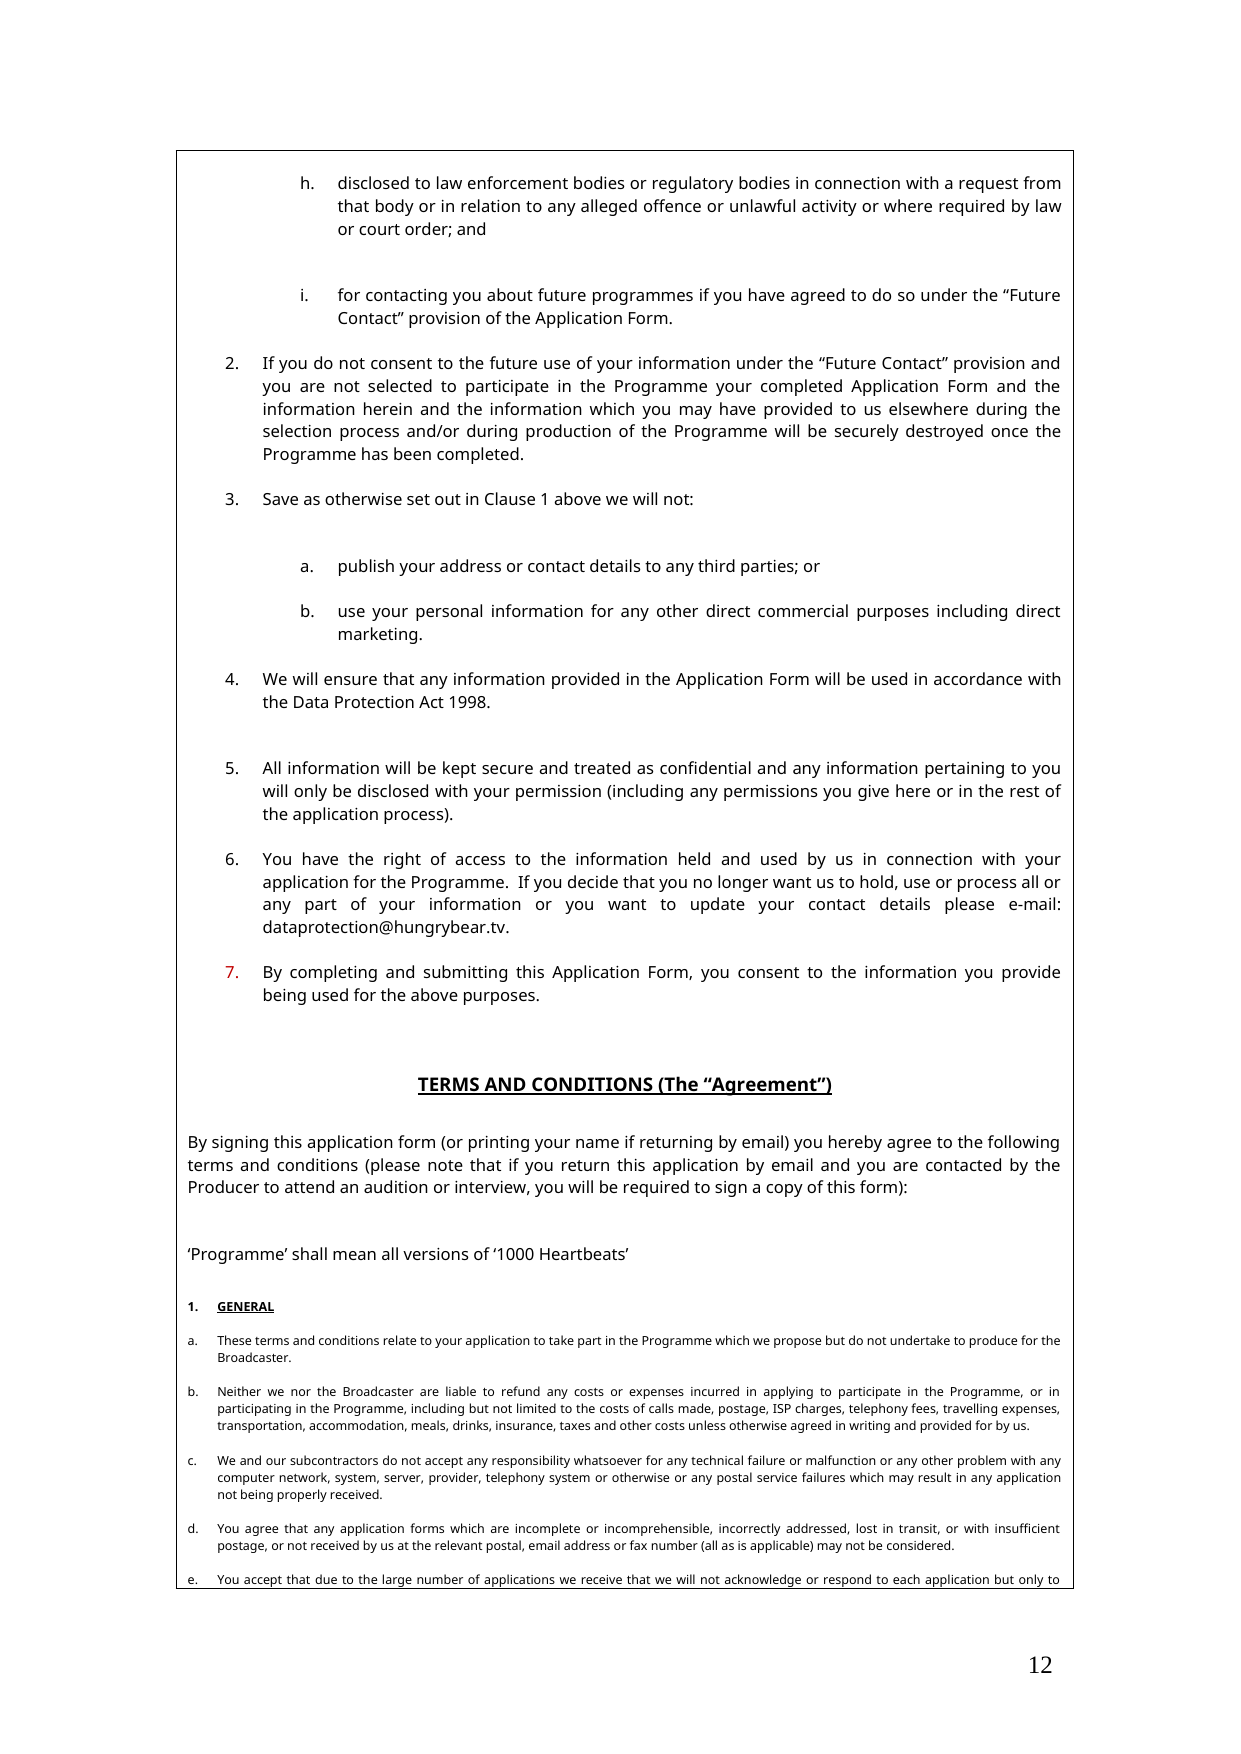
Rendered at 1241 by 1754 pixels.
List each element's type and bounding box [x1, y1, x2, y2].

table_header [177, 151, 1073, 1588]
